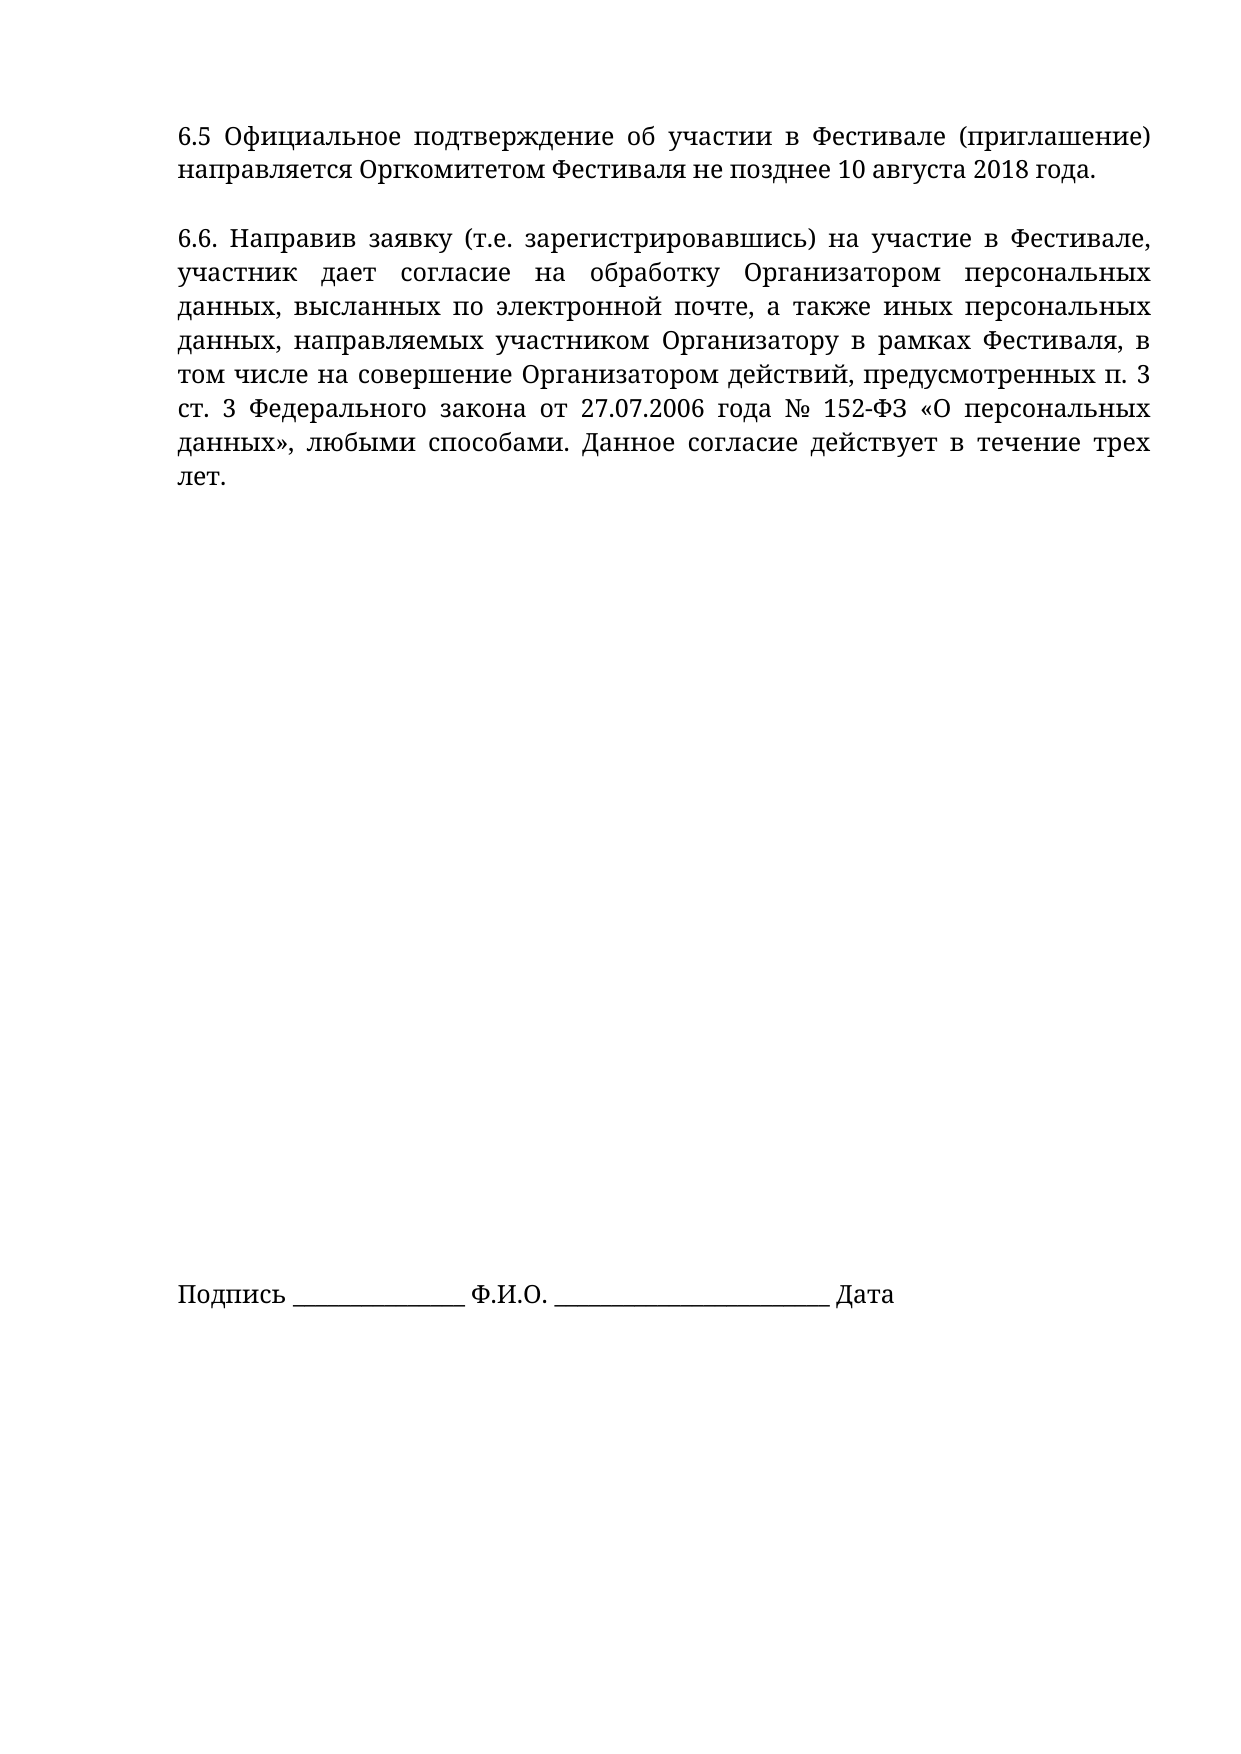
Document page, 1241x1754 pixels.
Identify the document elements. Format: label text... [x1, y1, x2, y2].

text 6.5 Официальное подтверждение об участии в Фестивале (приглашение) направляется Оргкомитетом Фестиваля не позднее 10 августа 2018 года. [177, 118, 1152, 186]
text 6.6. Направив заявку (т.е. зарегистрировавшись) на участие в Фестивале, участник дает согласие на обработку Организатором персональных данных, высланных по электронной почте, а также иных персональных данных, направляемых участником Организатору в рамках Фестиваля, в том числе на совершение Организатором действий, предусмотренных п. 3 ст. 3 Федерального закона от 27.07.2006 года № 152-ФЗ «О персональных данных», любыми способами. Данное согласие действует в течение трех лет. [177, 220, 1152, 493]
text Подпись _______________ Ф.И.О. ________________________ Дата [177, 1276, 1152, 1310]
